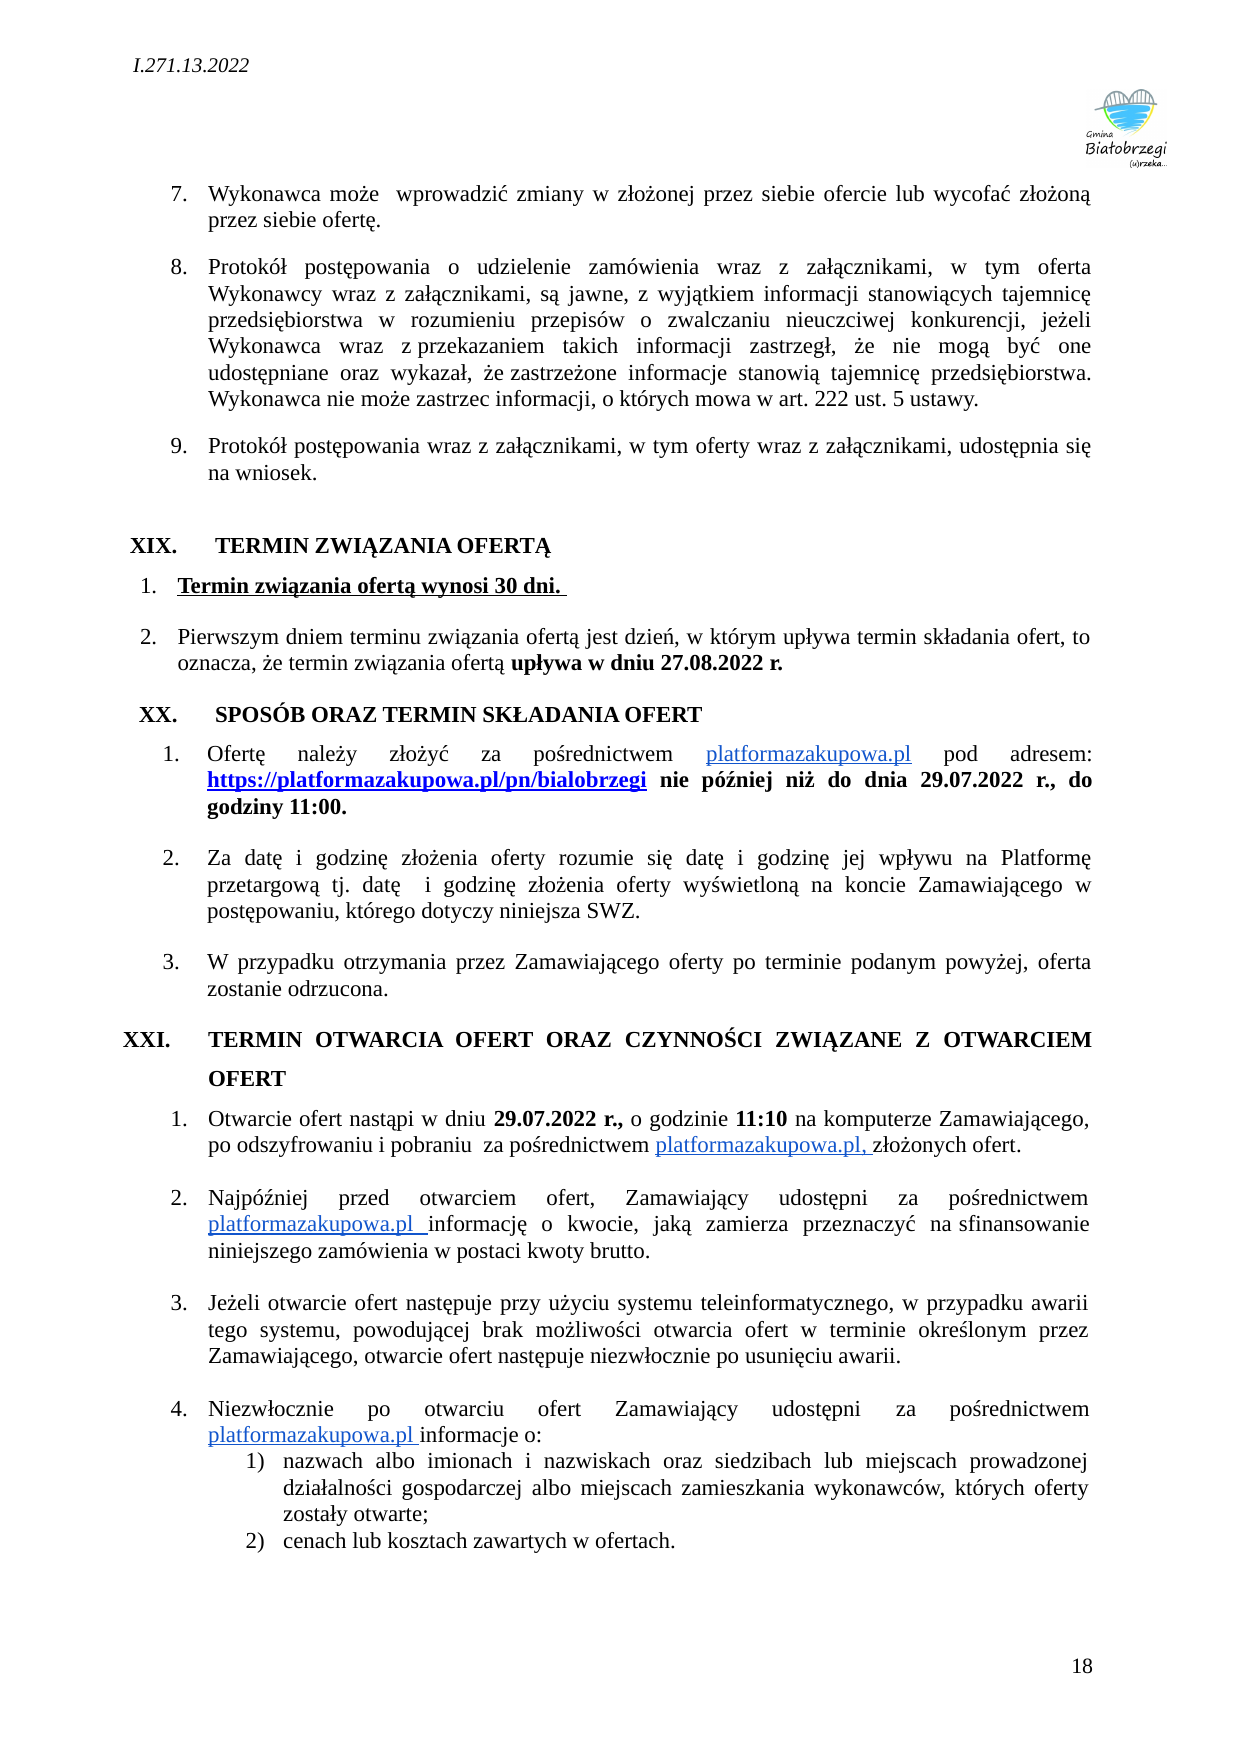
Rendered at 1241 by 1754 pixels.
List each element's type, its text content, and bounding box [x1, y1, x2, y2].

list TERMIN OTWARCIA OFERT ORAZ CZYNNOŚCI ZWIĄZANE Z OTWARCIEM OFERT [170, 1026, 1093, 1092]
list Protokół postępowania o udzielenie zamówienia wraz z załącznikami, w tym oferta Wykonawcy wraz z załącznikami, są jawne, z wyjątkiem informacji stanowiących tajemnicę przedsiębiorstwa w rozumieniu przepisów o zwalczaniu nieuczciwej konkurencji, jeżeli Wykonawca wraz z przekazaniem takich informacji zastrzegł, że nie mogą być one udostępniane oraz wykazał, że zastrzeżone informacje stanowią tajemnicę przedsiębiorstwa. Wykonawca nie może zastrzec informacji, o których mowa w art. 222 ust. 5 ustawy. [170, 253, 1093, 411]
picture [1086, 89, 1167, 168]
list cenach lub kosztach zawartych w ofertach. [245, 1527, 1090, 1553]
list SPOSÓB ORAZ TERMIN SKŁADANIA OFERT [177, 701, 1093, 727]
list Pierwszym dniem terminu związania ofertą jest dzień, w którym upływa termin składania ofert, to oznacza, że termin związania ofertą upływa w dniu 27.08.2022 r. [140, 623, 1093, 676]
list nazwach albo imionach i nazwiskach oraz siedzibach lub miejscach prowadzonej działalności gospodarczej albo miejscach zamieszkania wykonawców, których oferty zostały otwarte; [245, 1448, 1090, 1527]
list Wykonawca może wprowadzić zmiany w złożonej przez siebie ofercie lub wycofać złożoną przez siebie ofertę. [170, 180, 1093, 232]
list Termin związania ofertą wynosi 30 dni. [140, 572, 1093, 598]
list Protokół postępowania wraz z załącznikami, w tym oferty wraz z załącznikami, udostępnia się na wniosek. [170, 432, 1093, 485]
list Ofertę należy złożyć za pośrednictwem platformazakupowa.pl pod adresem: https://platformazakupowa.pl/pn/bialobrzegi nie później niż do dnia 29.07.2022 r., do godziny 11:00. [162, 740, 1093, 819]
list Niezwłocznie po otwarciu ofert Zamawiający udostępni za pośrednictwem platformazakupowa.pl informacje o: [170, 1395, 1090, 1448]
list Za datę i godzinę złożenia oferty rozumie się datę i godzinę jej wpływu na Platformę przetargową tj. datę i godzinę złożenia oferty wyświetloną na koncie Zamawiającego w postępowaniu, którego dotyczy niniejsza SWZ. [162, 844, 1093, 923]
list Otwarcie ofert nastąpi w dniu 29.07.2022 r., o godzinie 11:10 na komputerze Zamawiającego, po odszyfrowaniu i pobraniu za pośrednictwem platformazakupowa.pl, złożonych ofert. [170, 1105, 1090, 1158]
list W przypadku otrzymania przez Zamawiającego oferty po terminie podanym powyżej, oferta zostanie odrzucona. [162, 948, 1093, 1001]
list TERMIN ZWIĄZANIA OFERTĄ [177, 532, 1093, 558]
list Najpóźniej przed otwarciem ofert, Zamawiający udostępni za pośrednictwem platformazakupowa.pl informację o kwocie, jaką zamierza przeznaczyć na sfinansowanie niniejszego zamówienia w postaci kwoty brutto. [170, 1184, 1090, 1263]
list Jeżeli otwarcie ofert następuje przy użyciu systemu teleinformatycznego, w przypadku awarii tego systemu, powodującej brak możliwości otwarcia ofert w terminie określonym przez Zamawiającego, otwarcie ofert następuje niezwłocznie po usunięciu awarii. [170, 1289, 1090, 1368]
